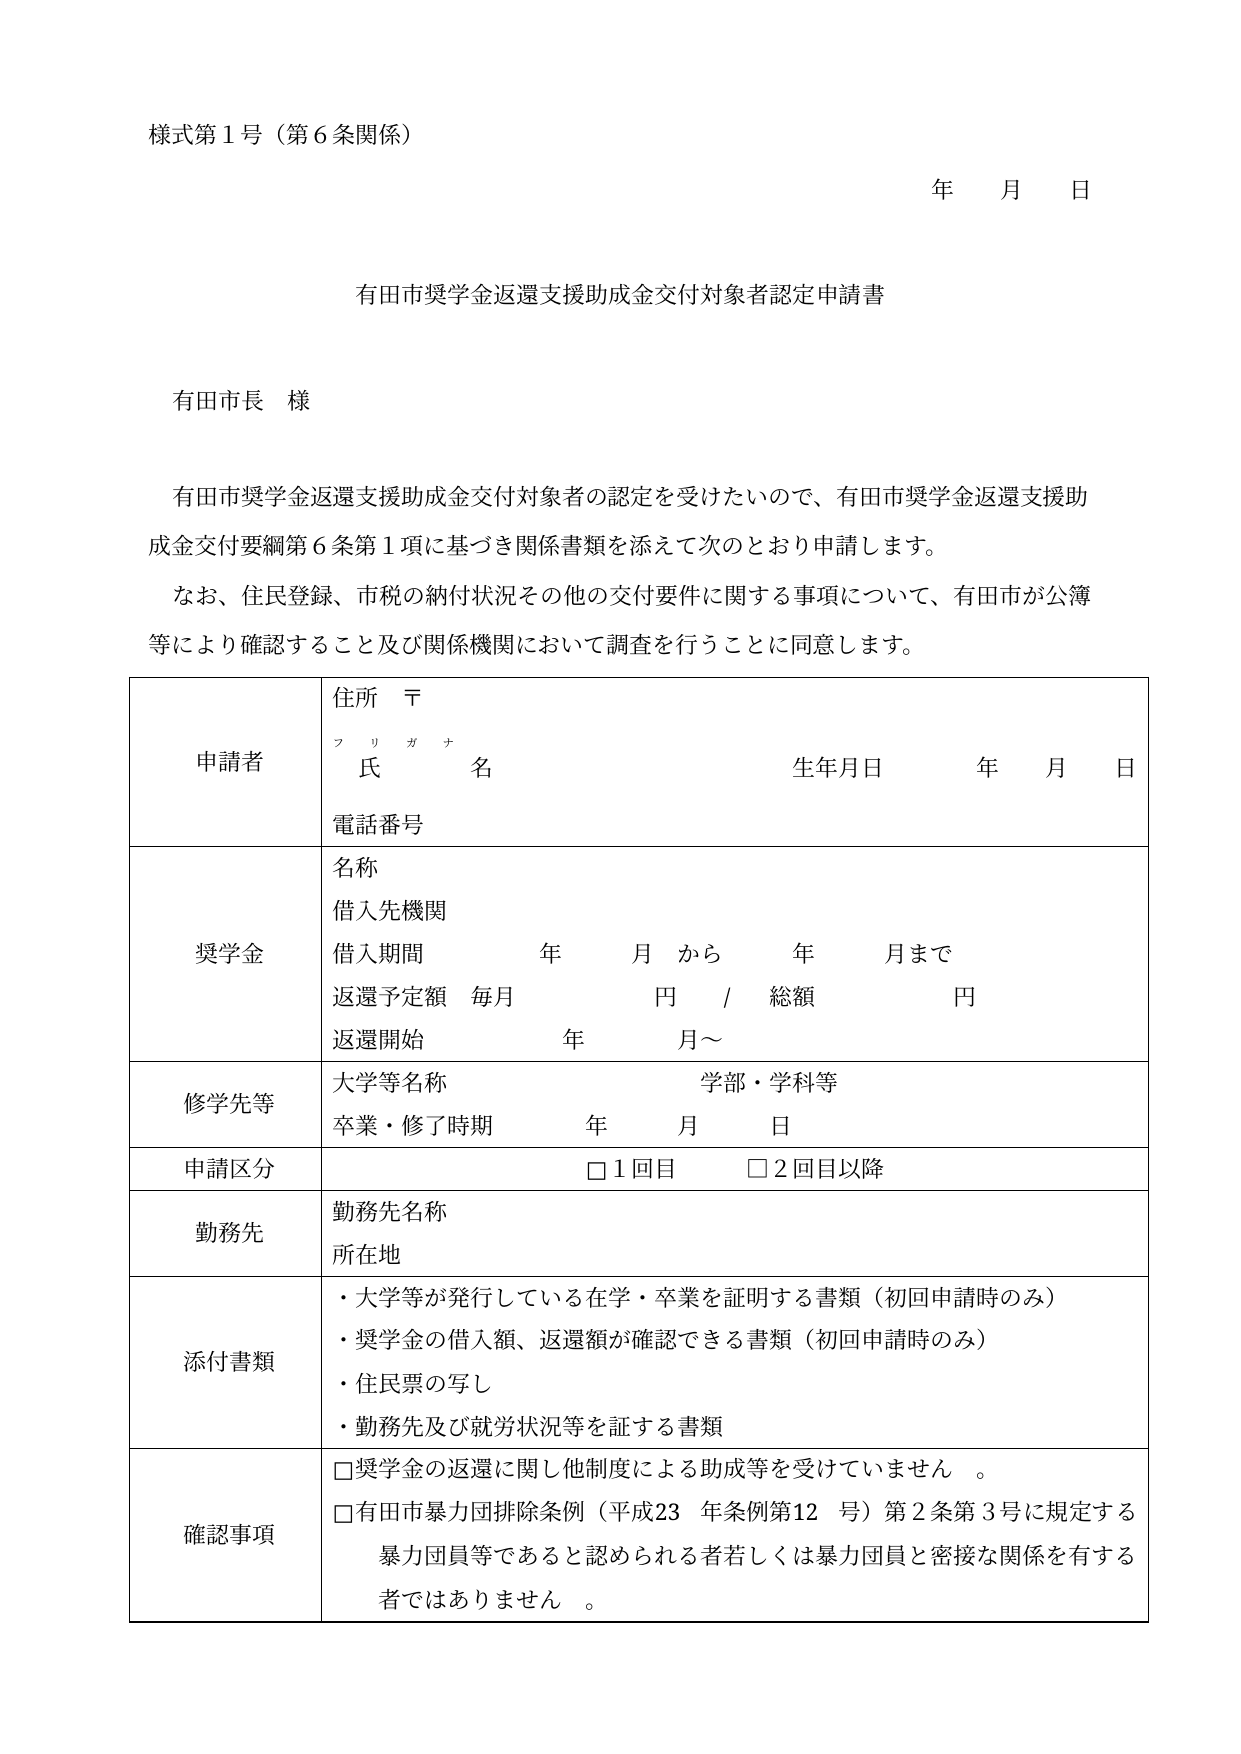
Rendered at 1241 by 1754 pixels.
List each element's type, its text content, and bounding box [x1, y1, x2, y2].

text 有田市長 様 [148, 383, 1092, 416]
table_cell 申請区分 [130, 1148, 321, 1190]
text 様式第１号（第６条関係） [148, 114, 1012, 153]
table_cell 修学先等 [130, 1062, 321, 1147]
table_cell 勤務先 [130, 1191, 321, 1276]
text なお、住民登録、市税の納付状況その他の交付要件に関する事項について、有田市が公簿等により確認すること及び関係機関において調査を行うことに同意します。 [148, 578, 1092, 660]
table_cell ・大学等が発行している在学・卒業を証明する書類（初回申請時のみ） ・奨学金の借入額、返還額が確認できる書類（初回申請時のみ） ・住民票の写し ・勤務先及び就労状況等を証する書類 [322, 1277, 1148, 1448]
table_cell □奨学金の返還に関し他制度による助成等を受けていません。 □有田市暴力団排除条例（平成23年条例第12号）第２条第３号に規定する暴力団員等であると認められる者若しくは暴力団員と密接な関係を有する者ではありません。 [322, 1449, 1148, 1621]
table_cell 勤務先名称 所在地 [322, 1191, 1148, 1276]
table_cell 奨学金 [130, 847, 321, 1061]
table_header 住所 〒 生年月日 年 月 日 電話番号 [322, 678, 1148, 846]
table_cell □１回目 □２回目以降 [322, 1148, 1148, 1190]
table_header 申請者 [130, 678, 321, 846]
table_cell 大学等名称 学部・学科等 卒業・修了時期 年 月 日 [322, 1062, 1148, 1147]
table_cell 名称 借入先機関 借入期間 年 月 から 年 月まで 返還予定額 毎月 円 / 総額 円 返還開始 年 月～ [322, 847, 1148, 1061]
text 年 月 日 [148, 169, 1092, 207]
table_cell 添付書類 [130, 1277, 321, 1448]
text 有田市奨学金返還支援助成金交付対象者の認定を受けたいので、有田市奨学金返還支援助成金交付要綱第６条第１項に基づき関係書類を添えて次のとおり申請します。 [148, 479, 1092, 561]
text 有田市奨学金返還支援助成金交付対象者認定申請書 [148, 274, 1092, 313]
table_cell 確認事項 [130, 1449, 321, 1621]
